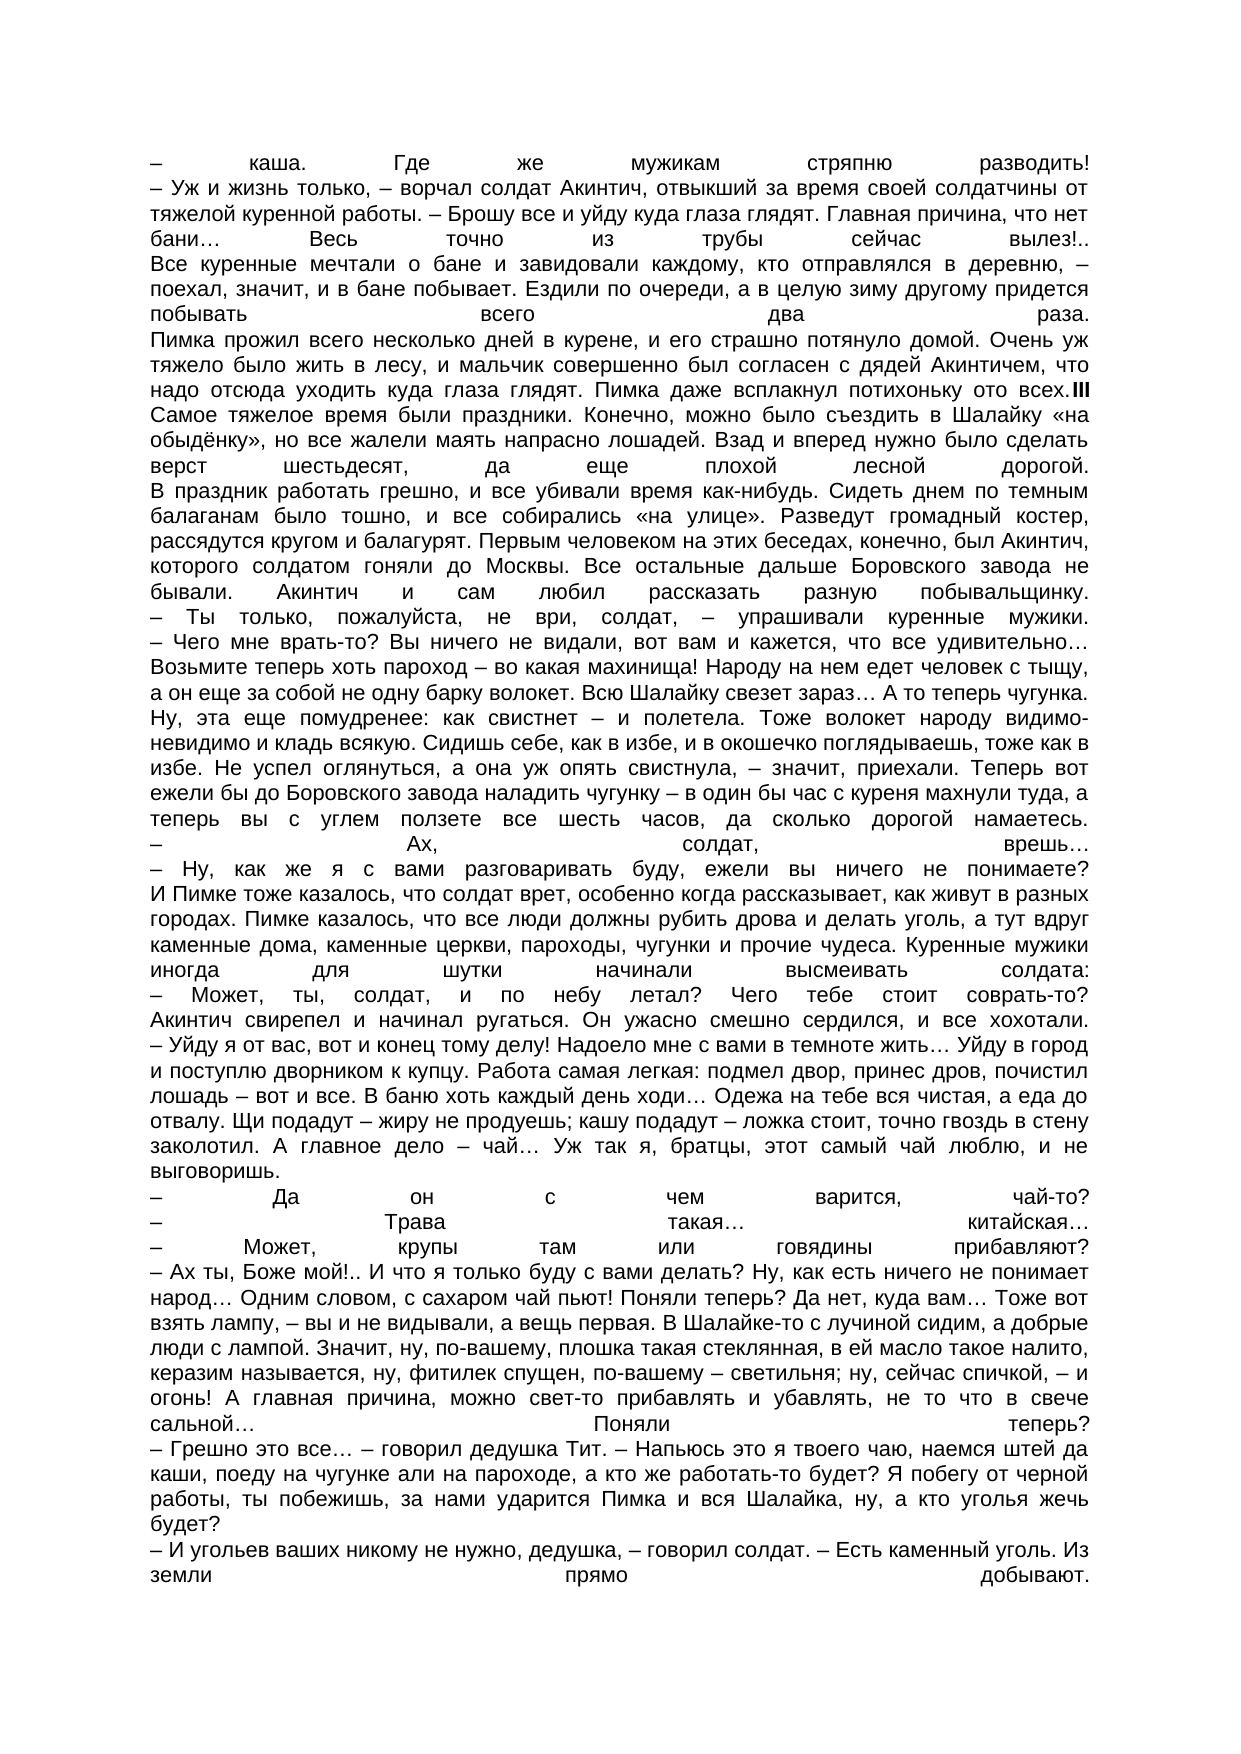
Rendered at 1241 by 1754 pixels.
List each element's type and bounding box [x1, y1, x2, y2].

text [150, 150, 1090, 1587]
